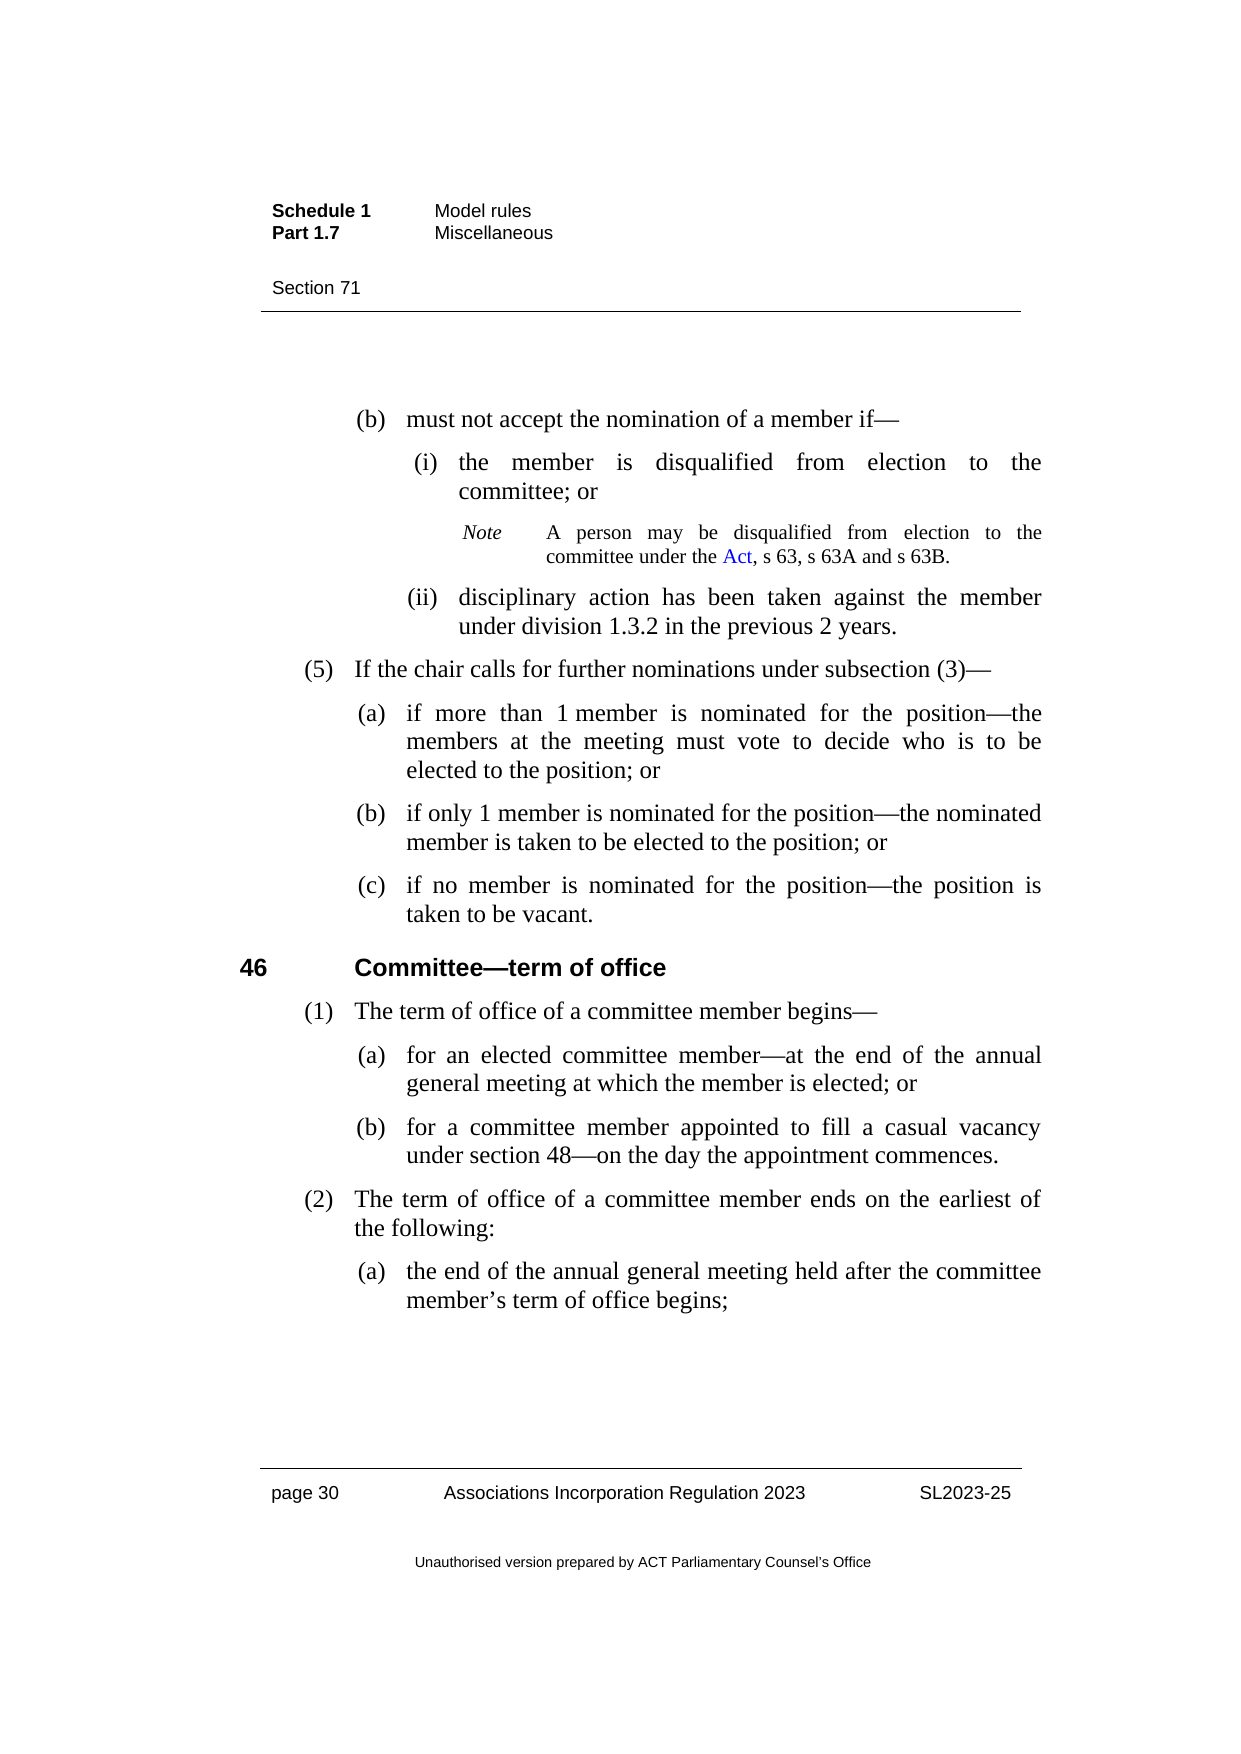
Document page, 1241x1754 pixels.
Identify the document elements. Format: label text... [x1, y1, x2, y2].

text (5) If the chair calls for further nominations under subsection (3)— [239, 654, 1042, 683]
text (i) the member is disqualified from election to the committee; or [239, 447, 1042, 505]
text Note A person may be disqualified from election to the committee under the Act, s 63, s 63A and s 63B. [462, 519, 1042, 568]
text (c) if no member is nominated for the position—the position is taken to be vacant. [239, 871, 1042, 928]
text (b) if only 1 member is nominated for the position—the nominated member is taken to be elected to the position; or [239, 798, 1042, 856]
text (b) must not accept the nomination of a member if— [239, 404, 1042, 433]
text 46 Committee—term of office [239, 953, 1042, 982]
text (2) The term of office of a committee member ends on the earliest of the following: [239, 1184, 1042, 1241]
text (a) for an elected committee member—at the end of the annual general meeting at which the member is elected; or [239, 1040, 1042, 1097]
text (b) for a committee member appointed to fill a casual vacancy under section 48—on the day the appointment commences. [239, 1112, 1042, 1169]
text (a) the end of the annual general meeting held after the committee member’s term of office begins; [239, 1256, 1042, 1313]
text (a) if more than 1 member is nominated for the position—the members at the meeting must vote to decide who is to be elected to the position; or [239, 698, 1042, 784]
text (1) The term of office of a committee member begins— [239, 996, 1042, 1025]
text (ii) disciplinary action has been taken against the member under division 1.3.2 in the previous 2 years. [239, 582, 1042, 640]
